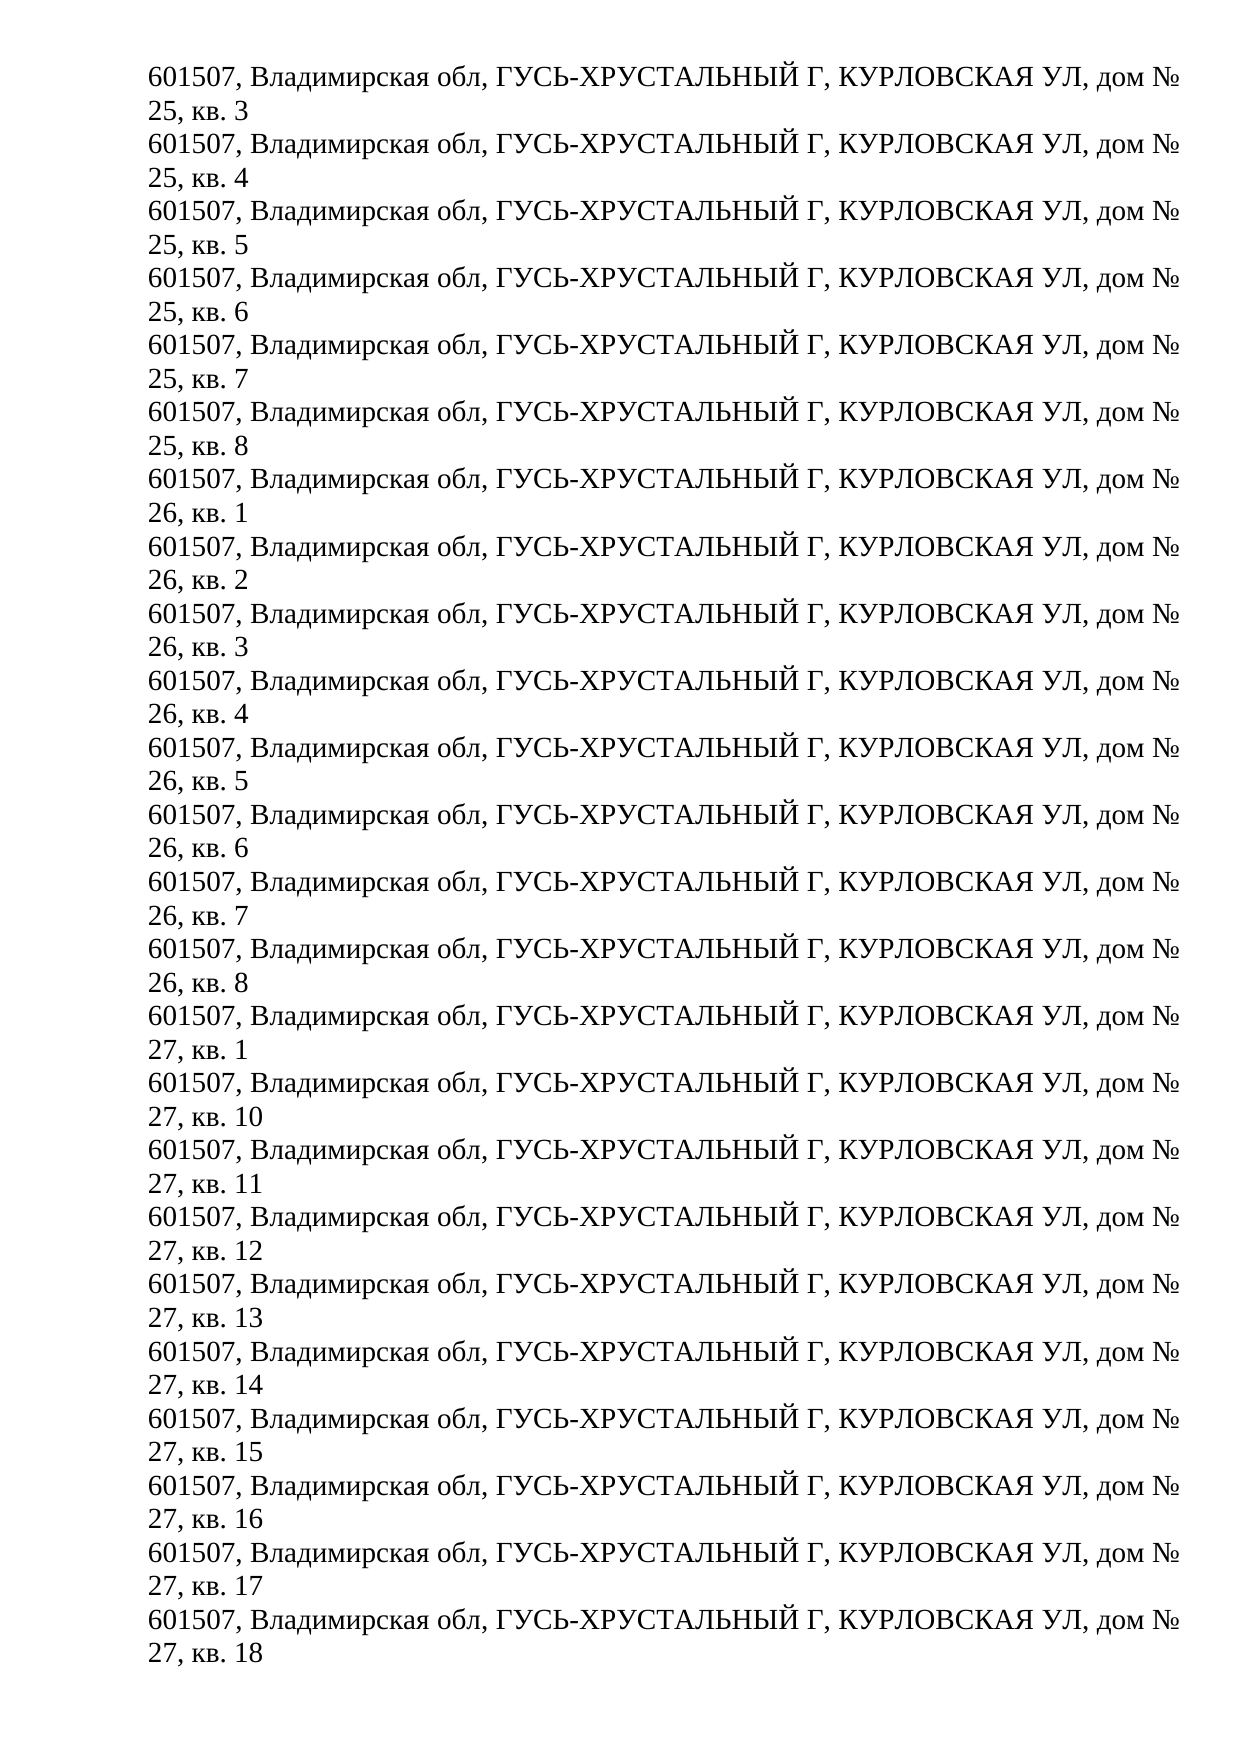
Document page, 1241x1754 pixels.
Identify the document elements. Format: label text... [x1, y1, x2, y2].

text 601507, Владимирская обл, ГУСЬ-ХРУСТАЛЬНЫЙ Г, КУРЛОВСКАЯ УЛ, дом № 26, кв. 6 [148, 797, 1181, 864]
text 601507, Владимирская обл, ГУСЬ-ХРУСТАЛЬНЫЙ Г, КУРЛОВСКАЯ УЛ, дом № 27, кв. 14 [148, 1334, 1181, 1401]
text 601507, Владимирская обл, ГУСЬ-ХРУСТАЛЬНЫЙ Г, КУРЛОВСКАЯ УЛ, дом № 26, кв. 8 [148, 931, 1181, 998]
text 601507, Владимирская обл, ГУСЬ-ХРУСТАЛЬНЫЙ Г, КУРЛОВСКАЯ УЛ, дом № 25, кв. 5 [148, 193, 1181, 260]
text 601507, Владимирская обл, ГУСЬ-ХРУСТАЛЬНЫЙ Г, КУРЛОВСКАЯ УЛ, дом № 26, кв. 2 [148, 529, 1181, 596]
text 601507, Владимирская обл, ГУСЬ-ХРУСТАЛЬНЫЙ Г, КУРЛОВСКАЯ УЛ, дом № 25, кв. 8 [148, 394, 1181, 462]
text 601507, Владимирская обл, ГУСЬ-ХРУСТАЛЬНЫЙ Г, КУРЛОВСКАЯ УЛ, дом № 27, кв. 11 [148, 1132, 1181, 1199]
text 601507, Владимирская обл, ГУСЬ-ХРУСТАЛЬНЫЙ Г, КУРЛОВСКАЯ УЛ, дом № 26, кв. 7 [148, 864, 1181, 931]
text 601507, Владимирская обл, ГУСЬ-ХРУСТАЛЬНЫЙ Г, КУРЛОВСКАЯ УЛ, дом № 26, кв. 5 [148, 730, 1181, 797]
text 601507, Владимирская обл, ГУСЬ-ХРУСТАЛЬНЫЙ Г, КУРЛОВСКАЯ УЛ, дом № 27, кв. 16 [148, 1468, 1181, 1535]
text 601507, Владимирская обл, ГУСЬ-ХРУСТАЛЬНЫЙ Г, КУРЛОВСКАЯ УЛ, дом № 27, кв. 17 [148, 1535, 1181, 1602]
text 601507, Владимирская обл, ГУСЬ-ХРУСТАЛЬНЫЙ Г, КУРЛОВСКАЯ УЛ, дом № 27, кв. 15 [148, 1401, 1181, 1468]
text 601507, Владимирская обл, ГУСЬ-ХРУСТАЛЬНЫЙ Г, КУРЛОВСКАЯ УЛ, дом № 26, кв. 4 [148, 663, 1181, 730]
text 601507, Владимирская обл, ГУСЬ-ХРУСТАЛЬНЫЙ Г, КУРЛОВСКАЯ УЛ, дом № 27, кв. 13 [148, 1267, 1181, 1334]
text 601507, Владимирская обл, ГУСЬ-ХРУСТАЛЬНЫЙ Г, КУРЛОВСКАЯ УЛ, дом № 26, кв. 3 [148, 596, 1181, 663]
text 601507, Владимирская обл, ГУСЬ-ХРУСТАЛЬНЫЙ Г, КУРЛОВСКАЯ УЛ, дом № 27, кв. 1 [148, 998, 1181, 1065]
text 601507, Владимирская обл, ГУСЬ-ХРУСТАЛЬНЫЙ Г, КУРЛОВСКАЯ УЛ, дом № 25, кв. 6 [148, 260, 1181, 327]
text 601507, Владимирская обл, ГУСЬ-ХРУСТАЛЬНЫЙ Г, КУРЛОВСКАЯ УЛ, дом № 27, кв. 18 [148, 1602, 1181, 1669]
text 601507, Владимирская обл, ГУСЬ-ХРУСТАЛЬНЫЙ Г, КУРЛОВСКАЯ УЛ, дом № 26, кв. 1 [148, 462, 1181, 529]
text 601507, Владимирская обл, ГУСЬ-ХРУСТАЛЬНЫЙ Г, КУРЛОВСКАЯ УЛ, дом № 25, кв. 3 [148, 59, 1181, 126]
text 601507, Владимирская обл, ГУСЬ-ХРУСТАЛЬНЫЙ Г, КУРЛОВСКАЯ УЛ, дом № 27, кв. 12 [148, 1199, 1181, 1267]
text 601507, Владимирская обл, ГУСЬ-ХРУСТАЛЬНЫЙ Г, КУРЛОВСКАЯ УЛ, дом № 27, кв. 10 [148, 1065, 1181, 1132]
text 601507, Владимирская обл, ГУСЬ-ХРУСТАЛЬНЫЙ Г, КУРЛОВСКАЯ УЛ, дом № 25, кв. 7 [148, 327, 1181, 394]
text 601507, Владимирская обл, ГУСЬ-ХРУСТАЛЬНЫЙ Г, КУРЛОВСКАЯ УЛ, дом № 25, кв. 4 [148, 126, 1181, 193]
